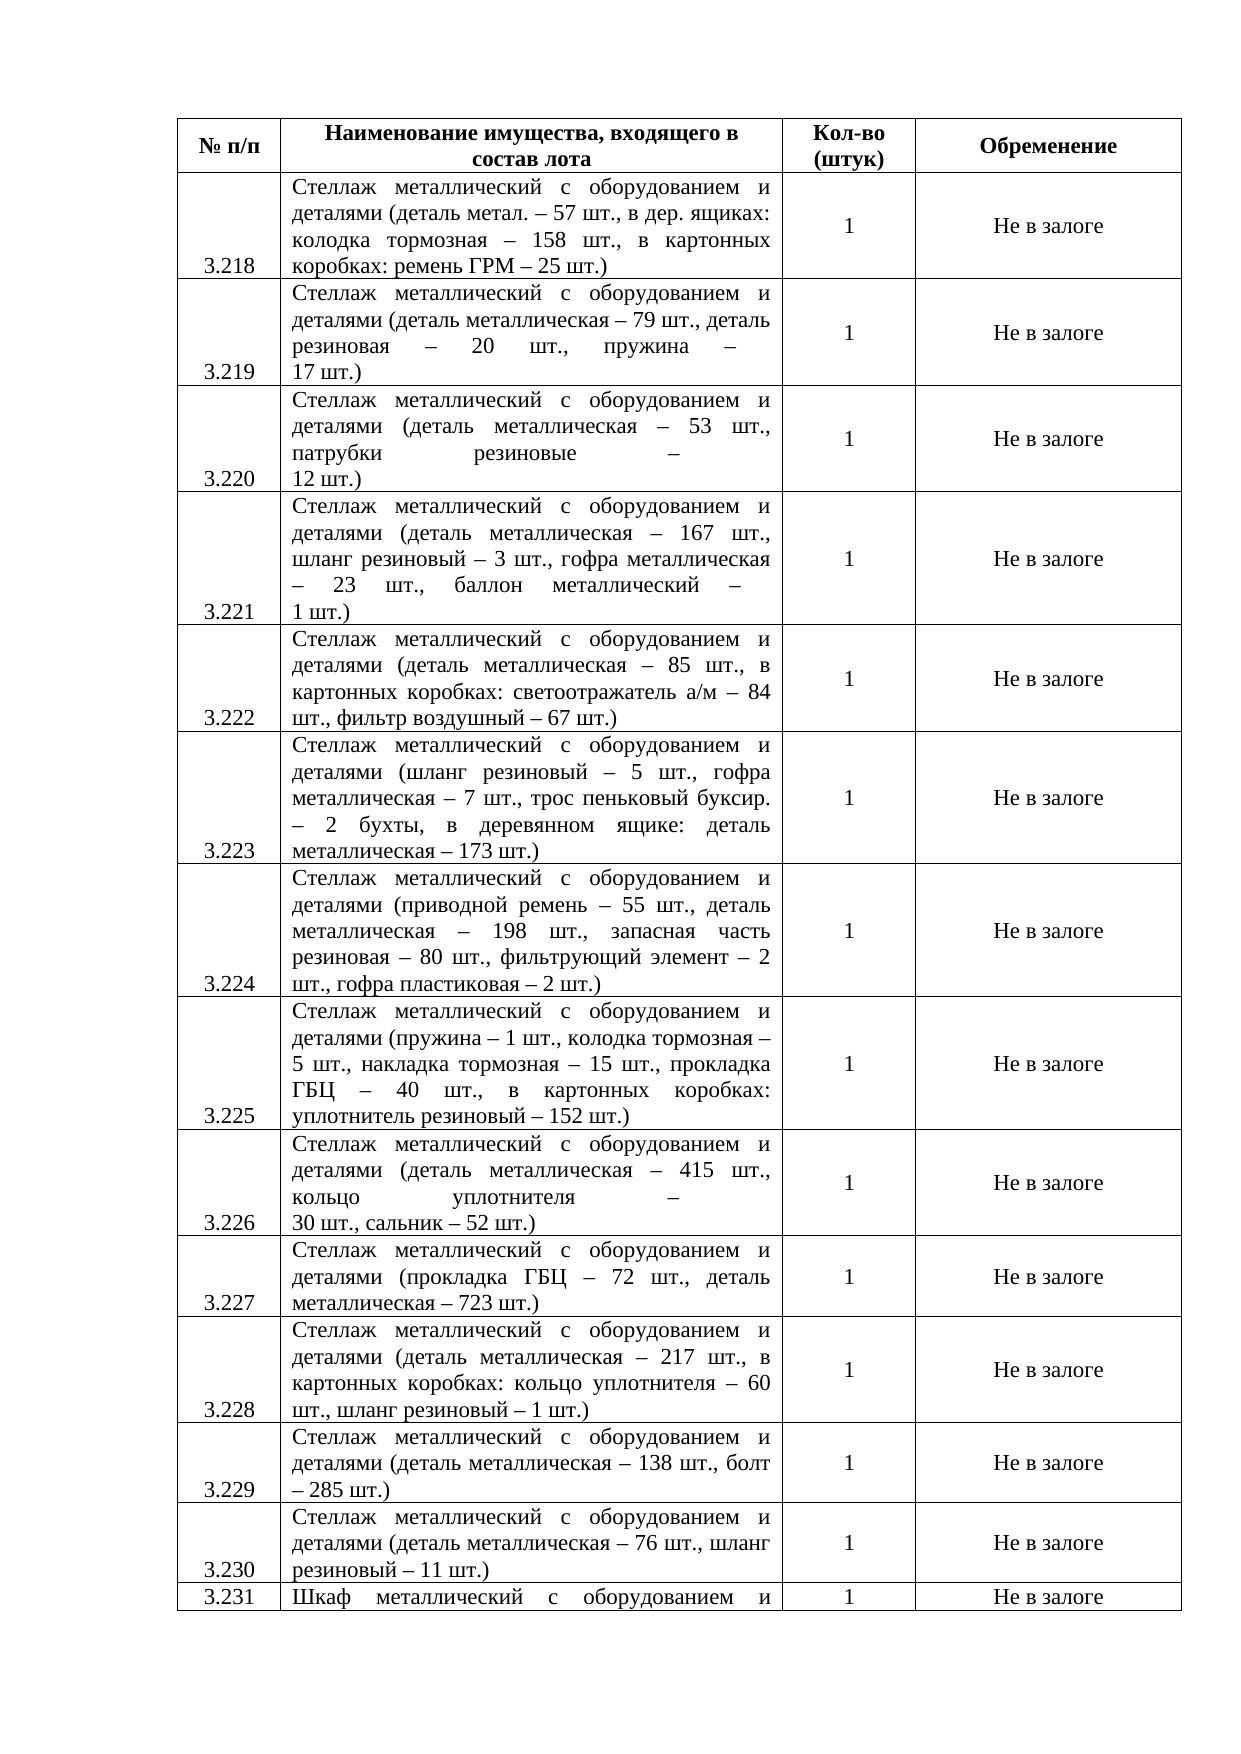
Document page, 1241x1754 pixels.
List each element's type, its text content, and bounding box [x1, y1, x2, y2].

table_cell Стеллаж металлический с оборудованием и деталями (приводной ремень – 55 шт., деталь металлическая – 198 шт., запасная часть резиновая – 80 шт., фильтрующий элемент – 2 шт., гофра пластиковая – 2 шт.) [281, 864, 782, 996]
table_cell Стеллаж металлический с оборудованием и деталями (деталь металлическая – 79 шт., деталь резиновая – 20 шт., пружина – 17 шт.) [281, 279, 782, 385]
table_cell 1 [783, 1583, 915, 1609]
table_cell 3.226 [178, 1130, 280, 1235]
table_cell Стеллаж металлический с оборудованием и деталями (деталь металлическая – 76 шт., шланг резиновый – 11 шт.) [281, 1503, 782, 1582]
table_cell Стеллаж металлический с оборудованием и деталями (деталь металлическая – 53 шт., патрубки резиновые – 12 шт.) [281, 386, 782, 491]
table_cell Не в залоге [916, 732, 1181, 863]
table_header Обременение [916, 119, 1181, 172]
table_cell Не в залоге [916, 279, 1181, 385]
table_cell Стеллаж металлический с оборудованием и деталями (пружина – 1 шт., колодка тормозная – 5 шт., накладка тормозная – 15 шт., прокладка ГБЦ – 40 шт., в картонных коробках: уплотнитель резиновый – 152 шт.) [281, 997, 782, 1129]
table_cell 3.220 [178, 386, 280, 491]
table_cell Стеллаж металлический с оборудованием и деталями (прокладка ГБЦ – 72 шт., деталь металлическая – 723 шт.) [281, 1236, 782, 1316]
table_cell 3.224 [178, 864, 280, 996]
table_cell Не в залоге [916, 1423, 1181, 1502]
table_cell 1 [783, 997, 915, 1129]
table_cell 3.221 [178, 492, 280, 624]
table_cell 3.225 [178, 997, 280, 1129]
table_cell 3.223 [178, 732, 280, 863]
table_cell 1 [783, 386, 915, 491]
table_cell Стеллаж металлический с оборудованием и деталями (деталь металлическая – 415 шт., кольцо уплотнителя – 30 шт., сальник – 52 шт.) [281, 1130, 782, 1235]
table_cell Стеллаж металлический с оборудованием и деталями (деталь металлическая – 217 шт., в картонных коробках: кольцо уплотнителя – 60 шт., шланг резиновый – 1 шт.) [281, 1317, 782, 1422]
table_cell Не в залоге [916, 1503, 1181, 1582]
table_cell Не в залоге [916, 492, 1181, 624]
table_cell Стеллаж металлический с оборудованием и деталями (деталь металлическая – 138 шт., болт – 285 шт.) [281, 1423, 782, 1502]
table_cell Не в залоге [916, 1317, 1181, 1422]
table_cell Не в залоге [916, 1583, 1181, 1609]
table_cell 1 [783, 732, 915, 863]
table_cell 1 [783, 492, 915, 624]
table_cell Стеллаж металлический с оборудованием и деталями (шланг резиновый – 5 шт., гофра металлическая – 7 шт., трос пеньковый буксир. – 2 бухты, в деревянном ящике: деталь металлическая – 173 шт.) [281, 732, 782, 863]
table_cell 3.230 [178, 1503, 280, 1582]
table_cell 1 [783, 1317, 915, 1422]
table_cell Не в залоге [916, 997, 1181, 1129]
table_cell Не в залоге [916, 173, 1181, 278]
table_cell 3.228 [178, 1317, 280, 1422]
table_header Наименование имущества, входящего в состав лота [281, 119, 782, 172]
table_cell 3.219 [178, 279, 280, 385]
table_cell 3.231 [178, 1583, 280, 1609]
table_cell 1 [783, 1130, 915, 1235]
table_cell 3.218 [178, 173, 280, 278]
table_cell Стеллаж металлический с оборудованием и деталями (деталь металлическая – 167 шт., шланг резиновый – 3 шт., гофра металлическая – 23 шт., баллон металлический – 1 шт.) [281, 492, 782, 624]
table_cell 1 [783, 1236, 915, 1316]
table_cell Не в залоге [916, 386, 1181, 491]
table_cell 3.227 [178, 1236, 280, 1316]
table_cell Не в залоге [916, 625, 1181, 731]
table_cell Стеллаж металлический с оборудованием и деталями (деталь метал. – 57 шт., в дер. ящиках: колодка тормозная – 158 шт., в картонных коробках: ремень ГРМ – 25 шт.) [281, 173, 782, 278]
table_cell 1 [783, 173, 915, 278]
table_cell 3.229 [178, 1423, 280, 1502]
table_cell 3.222 [178, 625, 280, 731]
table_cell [281, 1583, 782, 1609]
table_header № п/п [178, 119, 280, 172]
table_cell Не в залоге [916, 1236, 1181, 1316]
table_cell Стеллаж металлический с оборудованием и деталями (деталь металлическая – 85 шт., в картонных коробках: светоотражатель а/м – 84 шт., фильтр воздушный – 67 шт.) [281, 625, 782, 731]
table_cell 1 [783, 279, 915, 385]
table_cell 1 [783, 1503, 915, 1582]
table_header Кол-во (штук) [783, 119, 915, 172]
table_cell 1 [783, 625, 915, 731]
table_cell 1 [783, 1423, 915, 1502]
table_cell Не в залоге [916, 864, 1181, 996]
table_cell 1 [783, 864, 915, 996]
table_cell Не в залоге [916, 1130, 1181, 1235]
